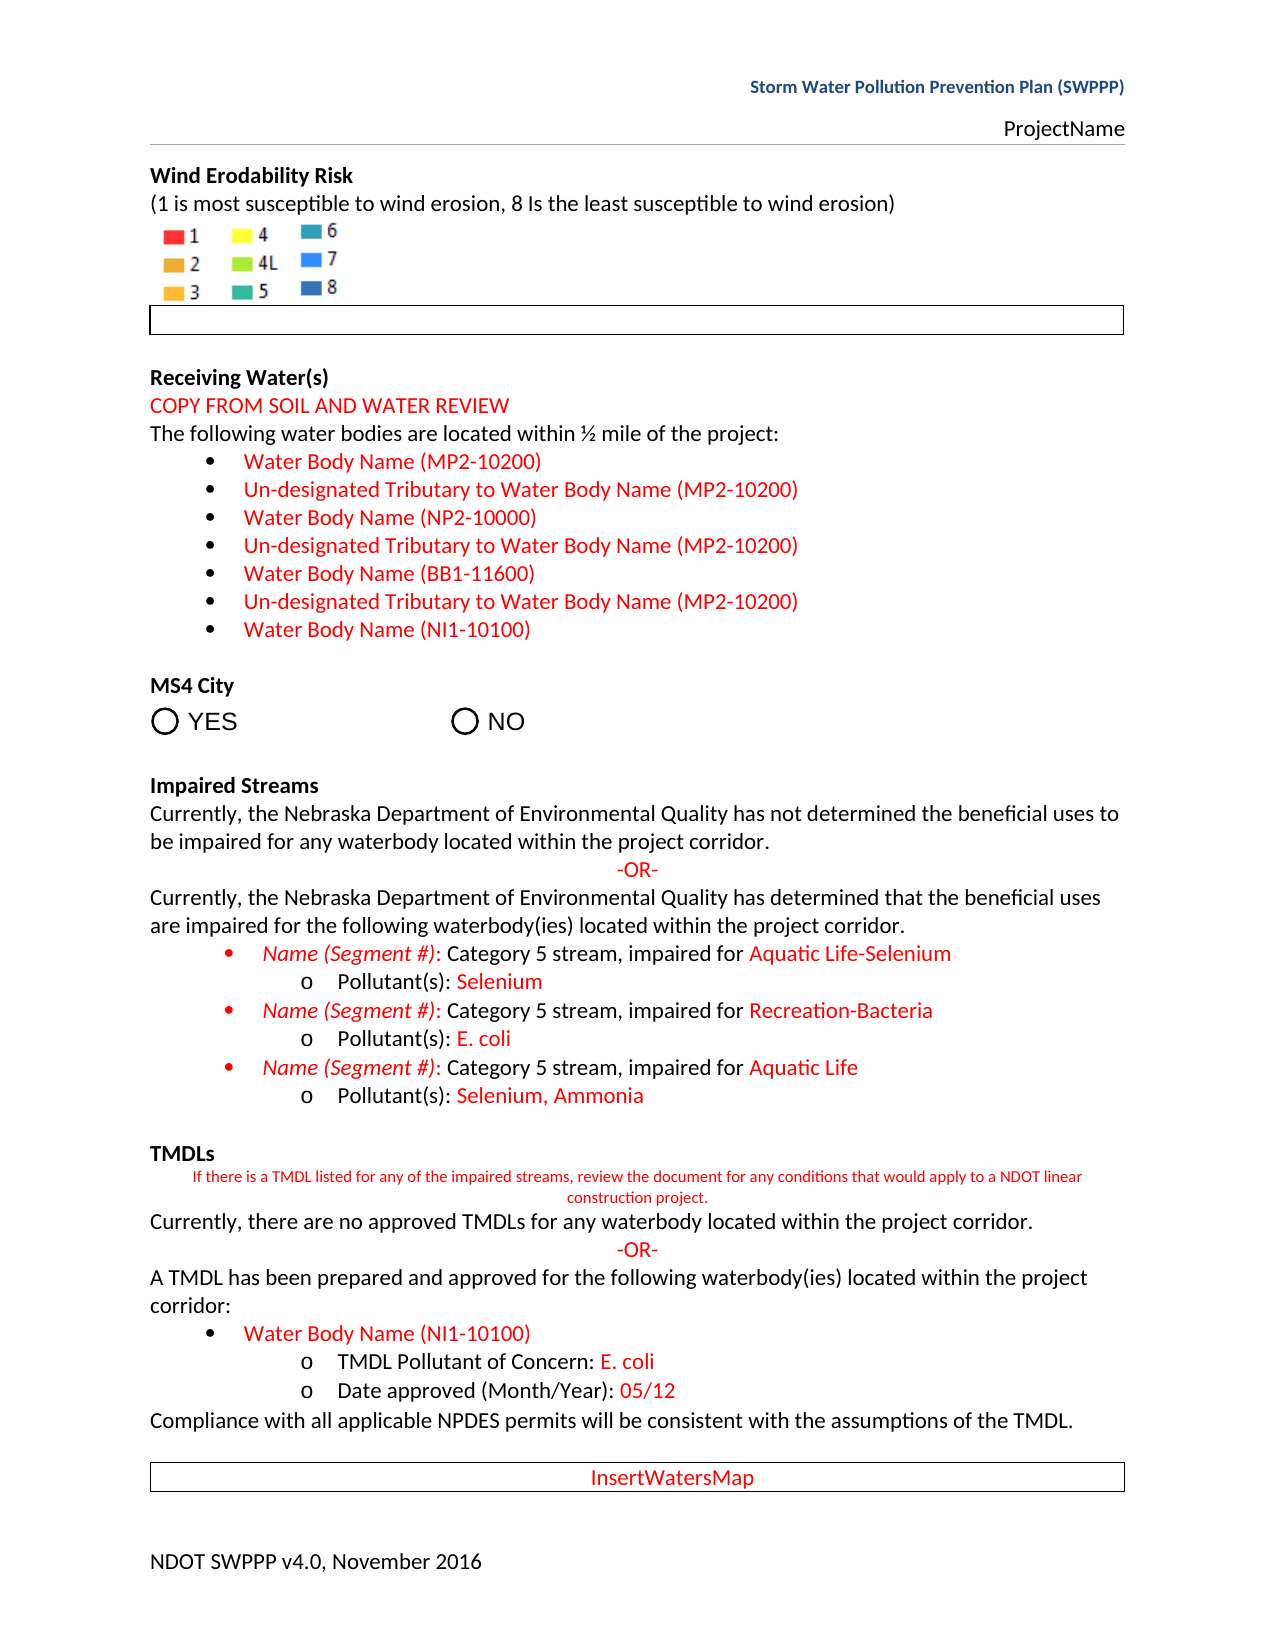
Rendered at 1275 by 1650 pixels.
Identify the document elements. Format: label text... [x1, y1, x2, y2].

text Water Body Name (NP2-10000) [206, 503, 1125, 531]
text Un-designated Tributary to Water Body Name (MP2-10200) [206, 531, 1125, 559]
text Un-designated Tributary to Water Body Name (MP2-10200) [206, 587, 1125, 615]
text Un-designated Tributary to Water Body Name (MP2-10200) [206, 475, 1125, 503]
text A TMDL has been prepared and approved for the following waterbody(ies) located within the project corridor: [150, 1263, 1125, 1319]
table_header InsertWatersMap [151, 1463, 1124, 1491]
text COPY FROM SOIL AND WATER REVIEW [150, 391, 1125, 419]
text -OR- [150, 1235, 1125, 1263]
list Date approved (Month/Year): 05/12 [300, 1377, 1125, 1406]
text Currently, the Nebraska Department of Environmental Quality has not determined the beneficial uses to be impaired for any waterbody located within the project corridor. [150, 799, 1125, 855]
text Water Body Name (NI1-10100) [206, 1319, 1125, 1347]
text Currently, the Nebraska Department of Environmental Quality has determined that the beneficial uses are impaired for the following waterbody(ies) located within the project corridor. [150, 883, 1125, 939]
list Pollutant(s): Selenium, Ammonia [300, 1082, 1125, 1111]
list Pollutant(s): Selenium [300, 967, 1125, 996]
list TMDL Pollutant of Concern: E. coli [300, 1347, 1125, 1377]
table_header [151, 306, 1123, 334]
text Water Body Name (NI1-10100) [206, 615, 1125, 643]
text Receiving Water(s) [150, 363, 1125, 391]
text -OR- [150, 855, 1125, 883]
picture [150, 217, 357, 305]
text Wind Erodability Risk [150, 161, 1125, 189]
text Currently, there are no approved TMDLs for any waterbody located within the project corridor. [150, 1207, 1125, 1235]
list Name (Segment #): Category 5 stream, impaired for Recreation-Bacteria [225, 996, 1125, 1024]
text Water Body Name (BB1-11600) [206, 559, 1125, 587]
list Name (Segment #): Category 5 stream, impaired for Aquatic Life-Selenium [225, 939, 1125, 967]
text MS4 City [150, 671, 1125, 699]
text Impaired Streams [150, 771, 1125, 799]
text TMDLs [150, 1139, 1125, 1167]
text Water Body Name (MP2-10200) [206, 447, 1125, 475]
text The following water bodies are located within ½ mile of the project: [150, 419, 1125, 447]
list Name (Segment #): Category 5 stream, impaired for Aquatic Life [225, 1053, 1125, 1082]
list Pollutant(s): E. coli [300, 1024, 1125, 1053]
text Compliance with all applicable NPDES permits will be consistent with the assumptions of the TMDL. [150, 1406, 1125, 1434]
text (1 is most susceptible to wind erosion, 8 Is the least susceptible to wind erosion) [150, 189, 1125, 217]
text If there is a TMDL listed for any of the impaired streams, review the document for any conditions that would apply to a NDOT linear construction project. [150, 1167, 1125, 1207]
